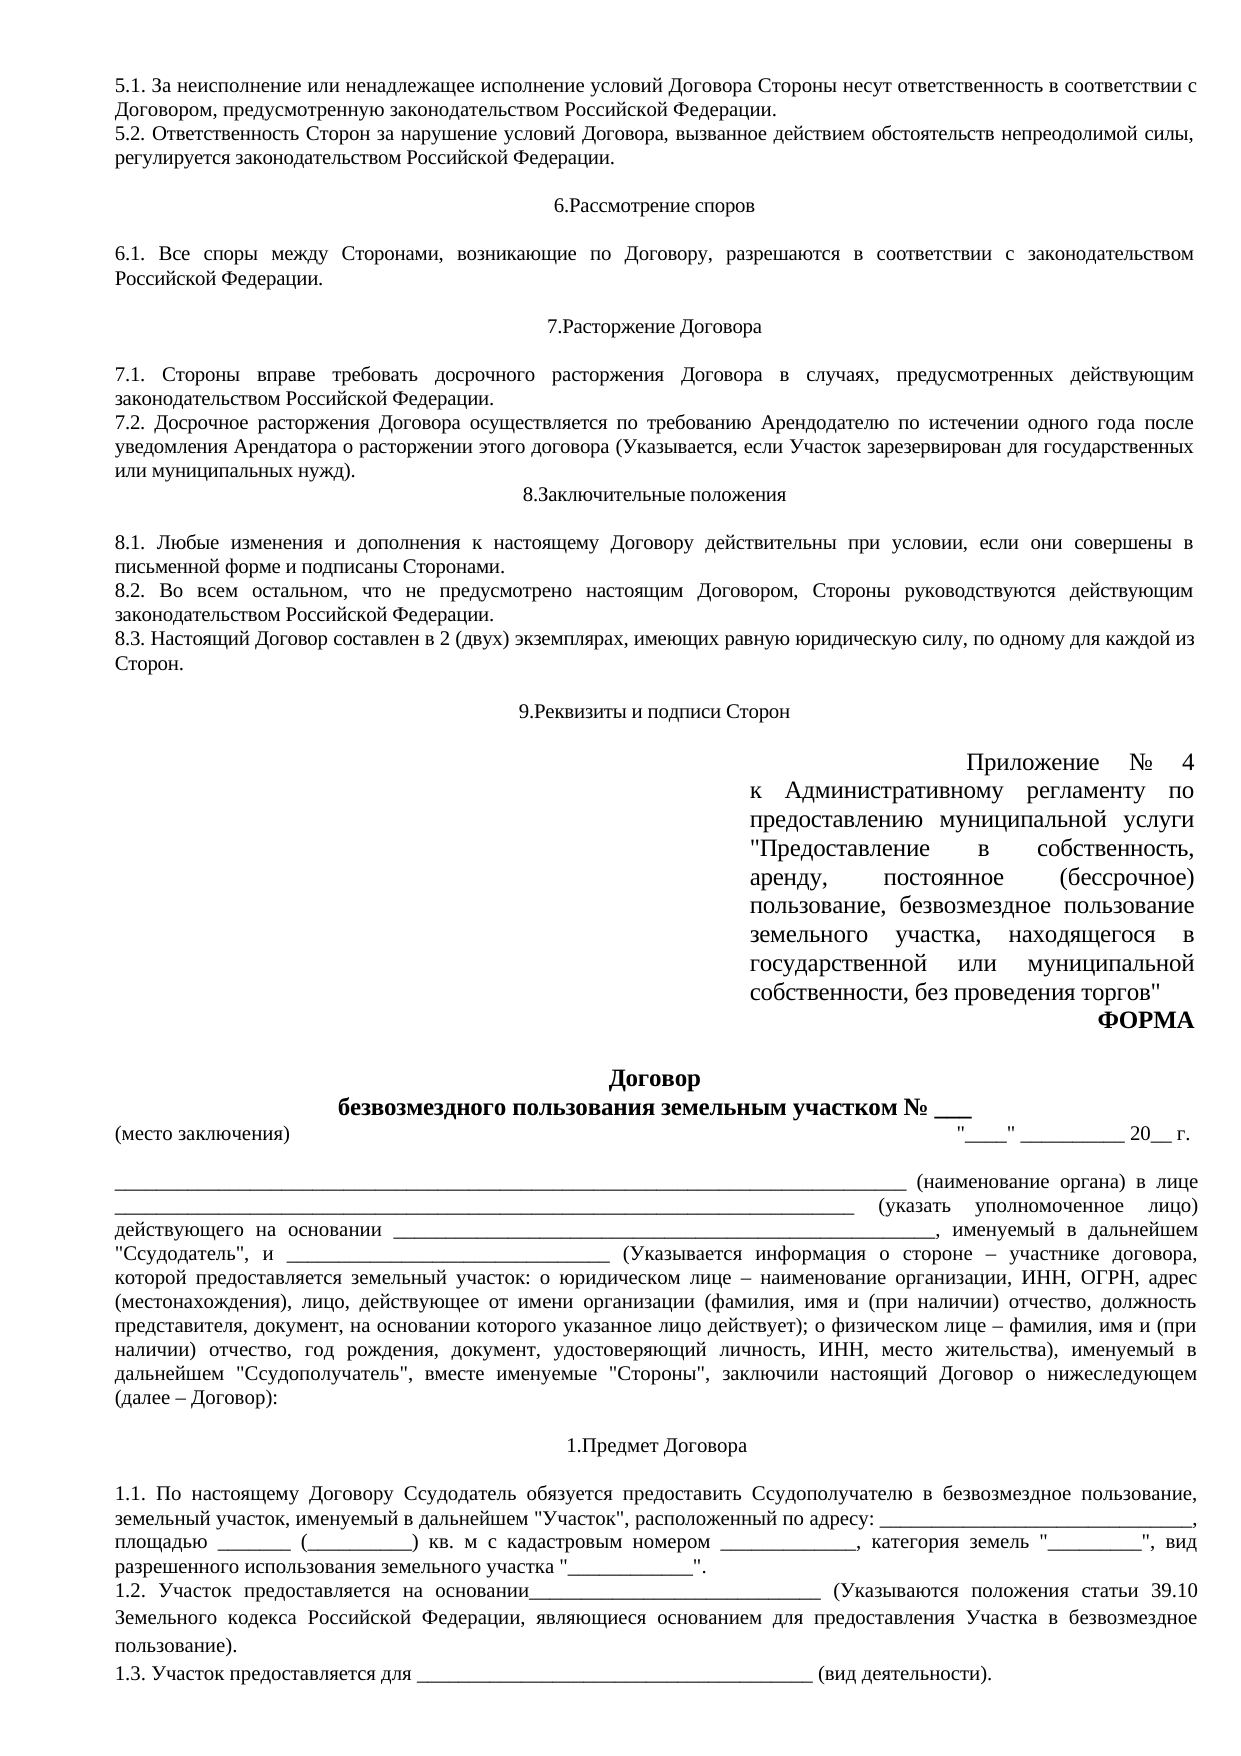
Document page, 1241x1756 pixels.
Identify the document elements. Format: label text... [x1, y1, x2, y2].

text ____________________________________________________________________________ (наименование органа) в лице _______________________________________________________________________ (указать уполномоченное лицо) действующего на основании ____________________________________________________, именуемый в дальнейшем "Ссудодатель", и _______________________________ (Указывается информация о стороне – участнике договора, которой предоставляется земельный участок: о юридическом лице – наименование организации, ИНН, ОГРН, адрес (местонахождения), лицо, действующее от имени организации (фамилия, имя и (при наличии) отчество, должность представителя, документ, на основании которого указанное лицо действует); о физическом лице – фамилия, имя и (при наличии) отчество, год рождения, документ, удостоверяющий личность, ИНН, место жительства), именуемый в дальнейшем "Ссудополучатель", вместе именуемые "Стороны", заключили настоящий Договор о нижеследующем (далее – Договор): [114, 1168, 1198, 1409]
text 1.1. По настоящему Договору Ссудодатель обязуется предоставить Ссудополучателю в безвозмездное пользование, земельный участок, именуемый в дальнейшем "Участок", расположенный по адресу: ______________________________, площадью _______ (__________) кв. м с кадастровым номером _____________, категория земель "_________", вид разрешенного использования земельного участка "____________". [114, 1481, 1198, 1578]
text безвозмездного пользования земельным участком № ___ [114, 1092, 1194, 1120]
text 6.Рассмотрение споров [114, 193, 1194, 217]
text ФОРМА [749, 1005, 1194, 1034]
text 8.3. Настоящий Договор составлен в 2 (двух) экземплярах, имеющих равную юридическую силу, по одному для каждой из Сторон. [114, 626, 1194, 674]
text 8.1. Любые изменения и дополнения к настоящему Договору действительны при условии, если они совершены в письменной форме и подписаны Сторонами. [114, 530, 1194, 578]
text 7.1. Стороны вправе требовать досрочного расторжения Договора в случаях, предусмотренных действующим законодательством Российской Федерации. [114, 362, 1194, 410]
text 1.Предмет Договора [114, 1433, 1198, 1457]
text 6.1. Все споры между Сторонами, возникающие по Договору, разрешаются в соответствии с законодательством Российской Федерации. [114, 241, 1194, 289]
text 5.1. За неисполнение или ненадлежащее исполнение условий Договора Стороны несут ответственность в соответствии с Договором, предусмотренную законодательством Российской Федерации. [114, 73, 1198, 121]
text 5.2. Ответственность Сторон за нарушение условий Договора, вызванное действием обстоятельств непреодолимой силы, регулируется законодательством Российской Федерации. [114, 121, 1194, 169]
text (место заключения) "____" __________ 20__ г. [114, 1120, 1198, 1144]
text 1.3. Участок предоставляется для ______________________________________ (вид деятельности). [114, 1660, 1198, 1684]
text 8.2. Во всем остальном, что не предусмотрено настоящим Договором, Стороны руководствуются действующим законодательством Российской Федерации. [114, 578, 1194, 626]
text Договор [114, 1063, 1194, 1092]
text Приложение № 4 к Административному регламенту по предоставлению муниципальной услуги "Предоставление в собственность, аренду, постоянное (бессрочное) пользование, безвозмездное пользование земельного участка, находящегося в государственной или муниципальной собственности, без проведения торгов" [749, 747, 1194, 1005]
text 9.Реквизиты и подписи Сторон [114, 698, 1194, 723]
text 7.2. Досрочное расторжения Договора осуществляется по требованию Арендодателю по истечении одного года после уведомления Арендатора о расторжении этого договора (Указывается, если Участок зарезервирован для государственных или муниципальных нужд). [114, 410, 1194, 482]
text 7.Расторжение Договора [114, 313, 1194, 338]
text 1.2. Участок предоставляется на основании____________________________ (Указываются положения статьи 39.10 Земельного кодекса Российской Федерации, являющиеся основанием для предоставления Участка в безвозмездное пользование). [114, 1578, 1198, 1657]
text 8.Заключительные положения [114, 482, 1194, 506]
